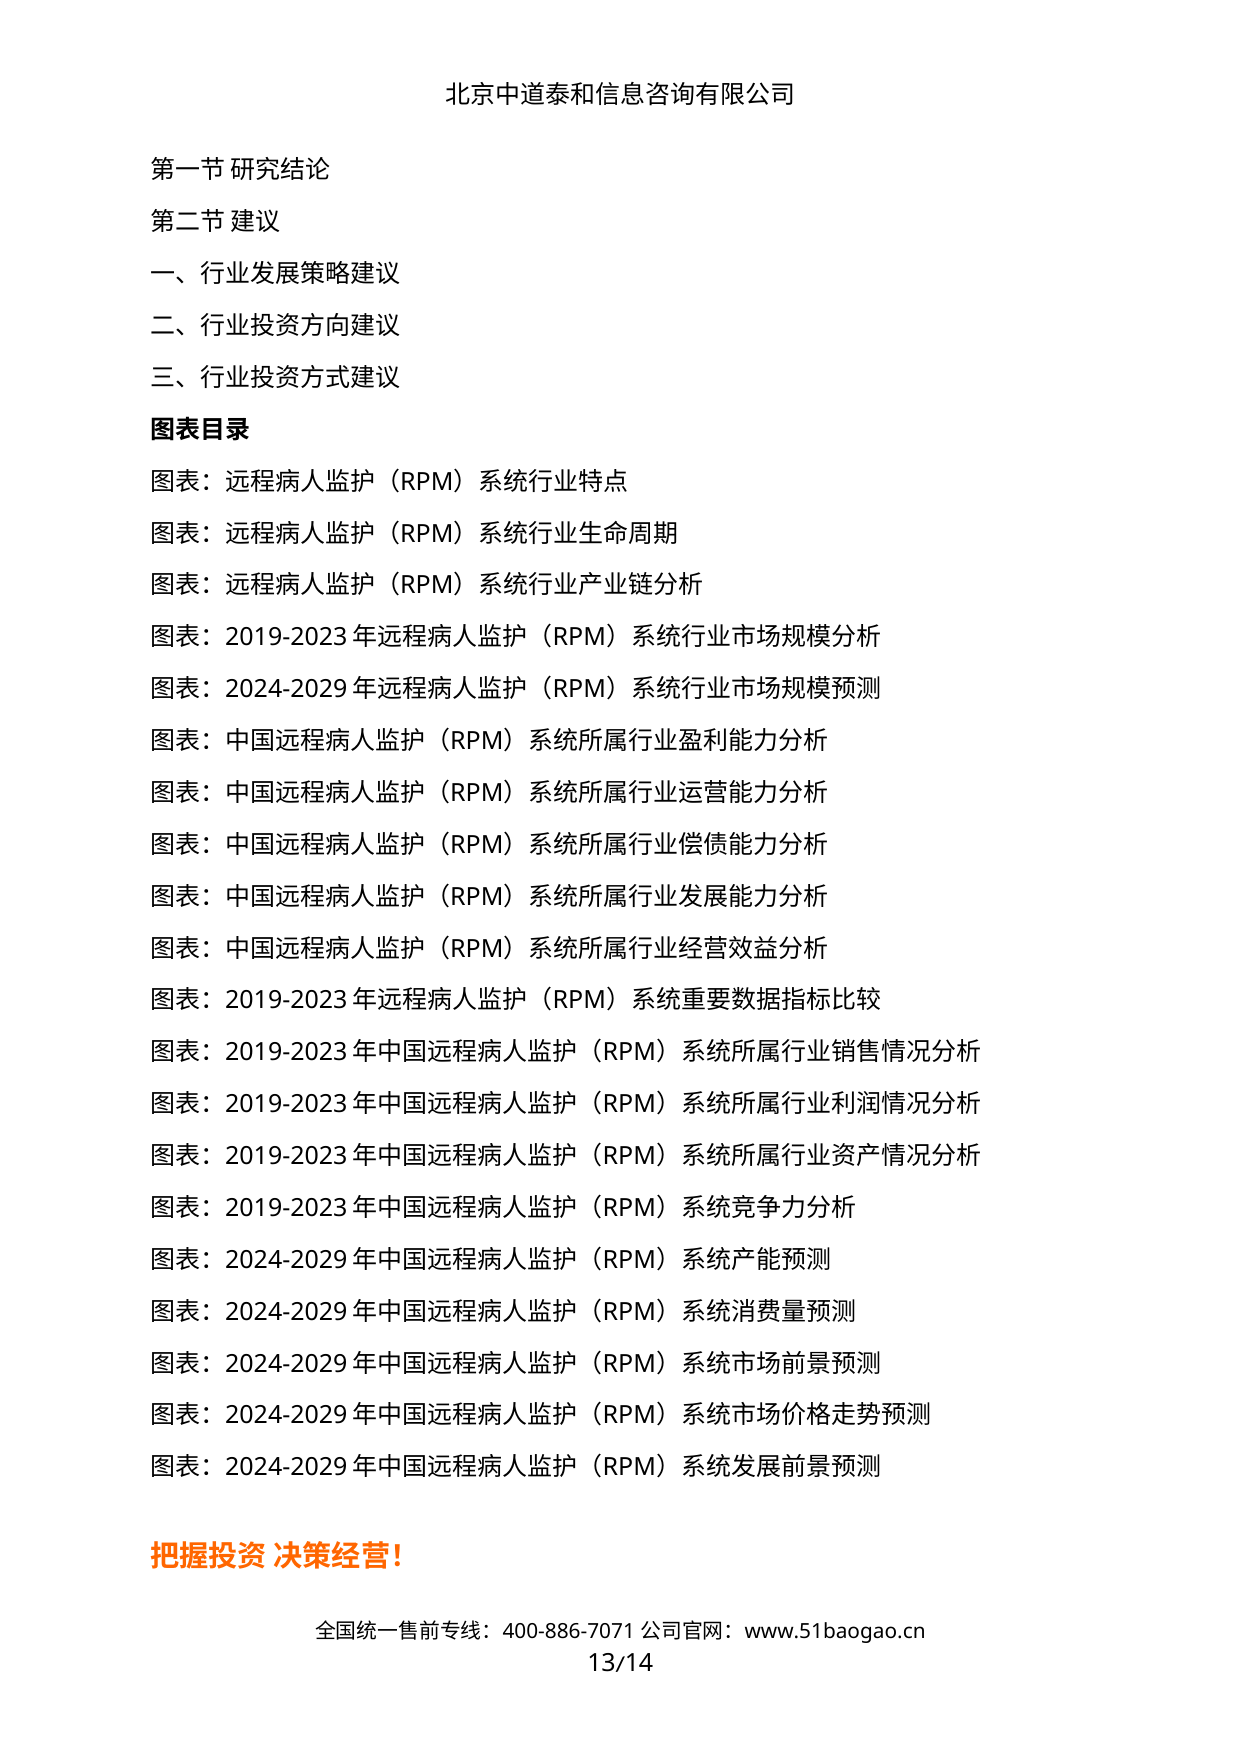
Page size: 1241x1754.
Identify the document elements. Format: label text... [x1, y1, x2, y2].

text 图表：2019-2023年远程病人监护（RPM）系统行业市场规模分析 [150, 617, 1090, 653]
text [150, 1499, 1090, 1575]
text 第一节 研究结论 [150, 150, 1090, 186]
text 图表：2024-2029年中国远程病人监护（RPM）系统市场前景预测 [150, 1343, 1090, 1379]
text 图表：2019-2023年中国远程病人监护（RPM）系统所属行业资产情况分析 [150, 1136, 1090, 1172]
text 图表：2024-2029年远程病人监护（RPM）系统行业市场规模预测 [150, 669, 1090, 705]
text 图表：2019-2023年中国远程病人监护（RPM）系统所属行业利润情况分析 [150, 1084, 1090, 1120]
text 一、行业发展策略建议 [150, 254, 1090, 290]
text 图表：2019-2023年中国远程病人监护（RPM）系统所属行业销售情况分析 [150, 1032, 1090, 1068]
text 图表：2019-2023年中国远程病人监护（RPM）系统竞争力分析 [150, 1187, 1090, 1224]
text 图表：2024-2029年中国远程病人监护（RPM）系统产能预测 [150, 1239, 1090, 1276]
text 二、行业投资方向建议 [150, 306, 1090, 342]
text 图表：远程病人监护（RPM）系统行业产业链分析 [150, 565, 1090, 601]
text 图表：2024-2029年中国远程病人监护（RPM）系统消费量预测 [150, 1291, 1090, 1327]
text 图表：远程病人监护（RPM）系统行业特点 [150, 461, 1090, 497]
text 图表：2019-2023年远程病人监护（RPM）系统重要数据指标比较 [150, 980, 1090, 1016]
text 图表：2024-2029年中国远程病人监护（RPM）系统发展前景预测 [150, 1447, 1090, 1483]
text 图表：2024-2029年中国远程病人监护（RPM）系统市场价格走势预测 [150, 1395, 1090, 1431]
text 图表：远程病人监护（RPM）系统行业生命周期 [150, 513, 1090, 549]
text 图表：中国远程病人监护（RPM）系统所属行业盈利能力分析 [150, 721, 1090, 757]
text 图表：中国远程病人监护（RPM）系统所属行业发展能力分析 [150, 876, 1090, 912]
text 图表：中国远程病人监护（RPM）系统所属行业运营能力分析 [150, 772, 1090, 809]
text 图表：中国远程病人监护（RPM）系统所属行业经营效益分析 [150, 928, 1090, 964]
text 图表：中国远程病人监护（RPM）系统所属行业偿债能力分析 [150, 824, 1090, 861]
text 第二节 建议 [150, 202, 1090, 238]
text 图表目录 [150, 409, 1090, 446]
text 三、行业投资方式建议 [150, 357, 1090, 394]
